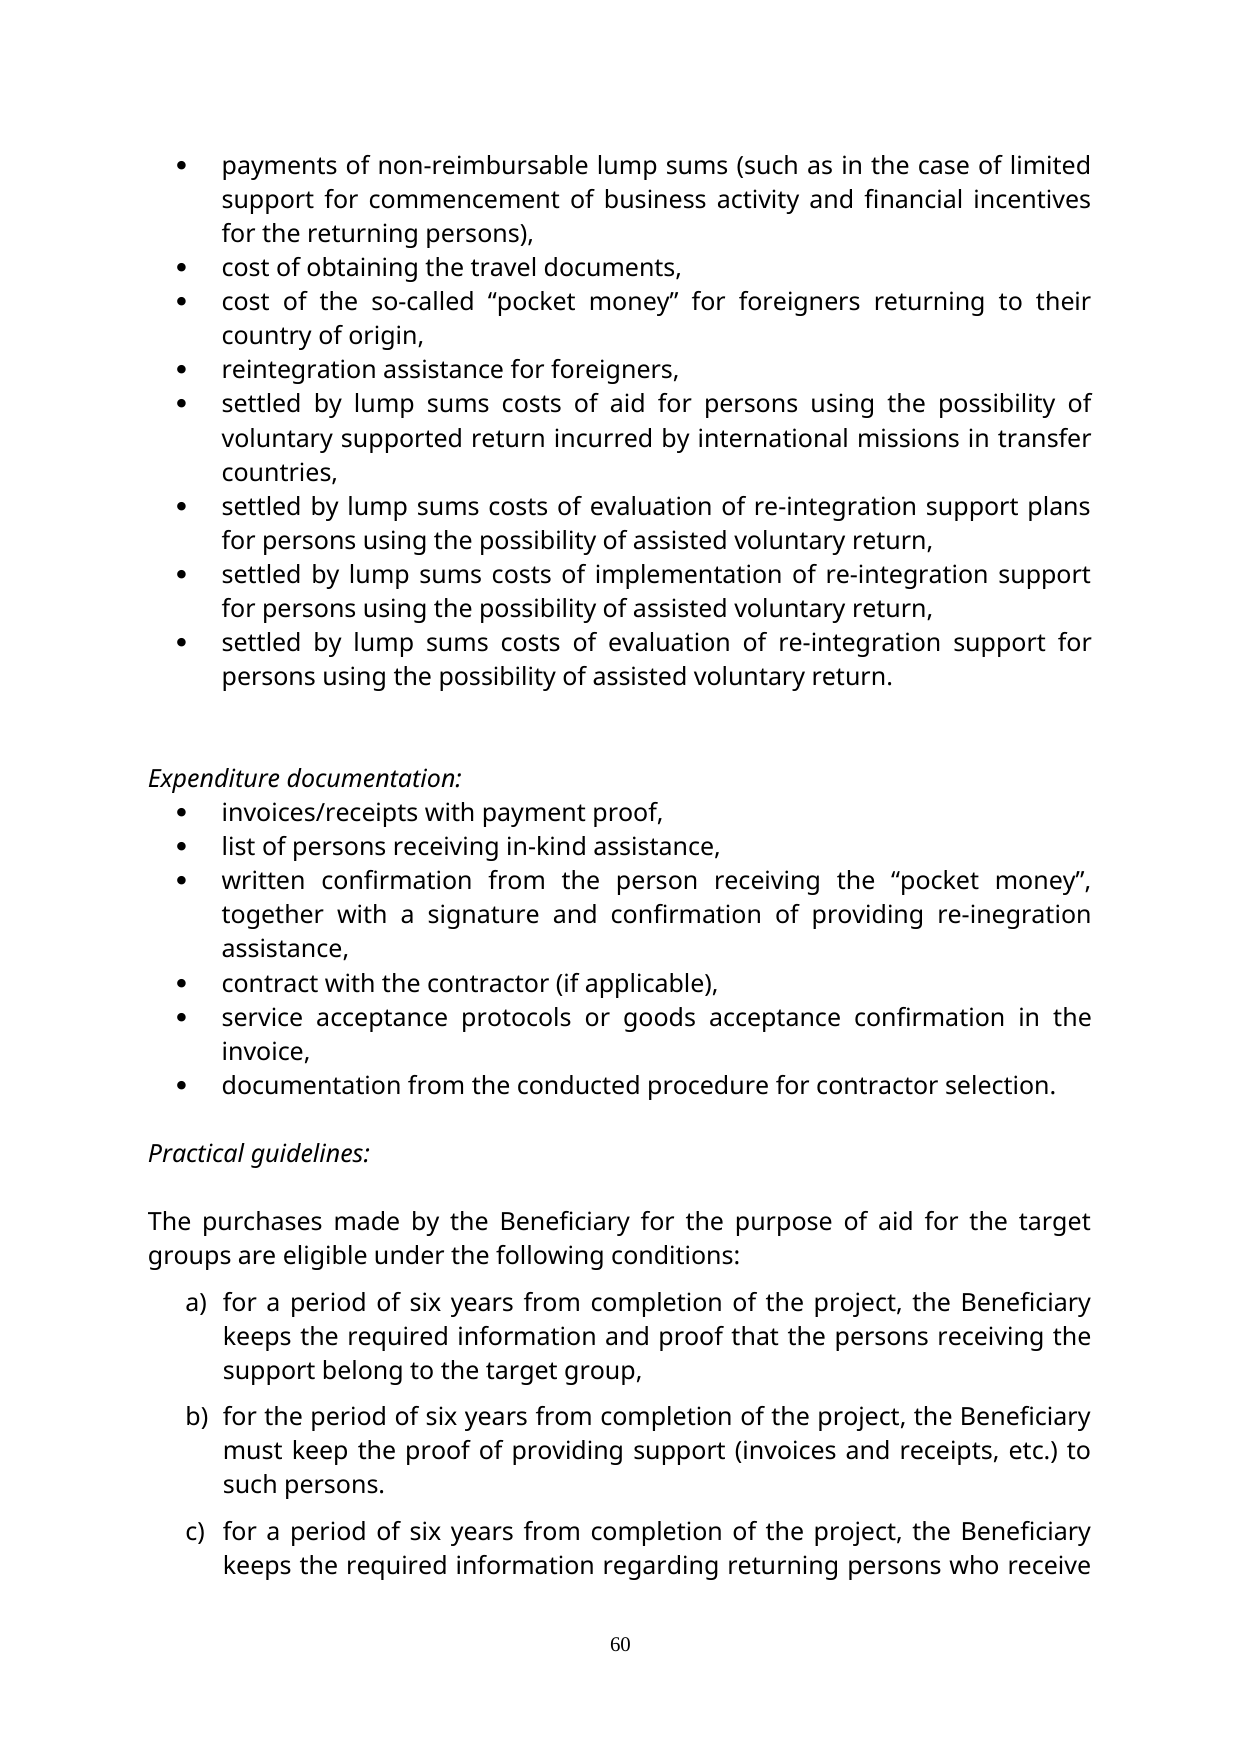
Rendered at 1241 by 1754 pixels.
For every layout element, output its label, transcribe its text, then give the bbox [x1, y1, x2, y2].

list reintegration assistance for foreigners, [177, 352, 1092, 386]
list for a period of six years from completion of the project, the Beneficiary keeps the required information and proof that the persons receiving the support belong to the target group, [185, 1284, 1092, 1386]
list written confirmation from the person receiving the “pocket money”, together with a signature and confirmation of providing re-inegration assistance, [177, 863, 1092, 965]
list settled by lump sums costs of implementation of re-integration support for persons using the possibility of assisted voluntary return, [177, 556, 1092, 624]
text The purchases made by the Beneficiary for the purpose of aid for the target groups are eligible under the following conditions: [148, 1204, 1092, 1272]
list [185, 1514, 1092, 1582]
list for the period of six years from completion of the project, the Beneficiary must keep the proof of providing support (invoices and receipts, etc.) to such persons. [185, 1399, 1092, 1501]
text Expenditure documentation: [148, 761, 1092, 795]
list invoices/receipts with payment proof, [177, 795, 1092, 829]
list settled by lump sums costs of aid for persons using the possibility of voluntary supported return incurred by international missions in transfer countries, [177, 386, 1092, 488]
list cost of obtaining the travel documents, [177, 250, 1092, 284]
list payments of non-reimbursable lump sums (such as in the case of limited support for commencement of business activity and financial incentives for the returning persons), [177, 148, 1092, 250]
list list of persons receiving in-kind assistance, [177, 829, 1092, 863]
list cost of the so-called “pocket money” for foreigners returning to their country of origin, [177, 284, 1092, 352]
list settled by lump sums costs of evaluation of re-integration support for persons using the possibility of assisted voluntary return. [177, 624, 1092, 693]
list contract with the contractor (if applicable), [177, 965, 1092, 999]
list settled by lump sums costs of evaluation of re-integration support plans for persons using the possibility of assisted voluntary return, [177, 488, 1092, 556]
list service acceptance protocols or goods acceptance confirmation in the invoice, [177, 999, 1092, 1067]
text Practical guidelines: [148, 1136, 1092, 1169]
list documentation from the conducted procedure for contractor selection. [177, 1067, 1092, 1101]
